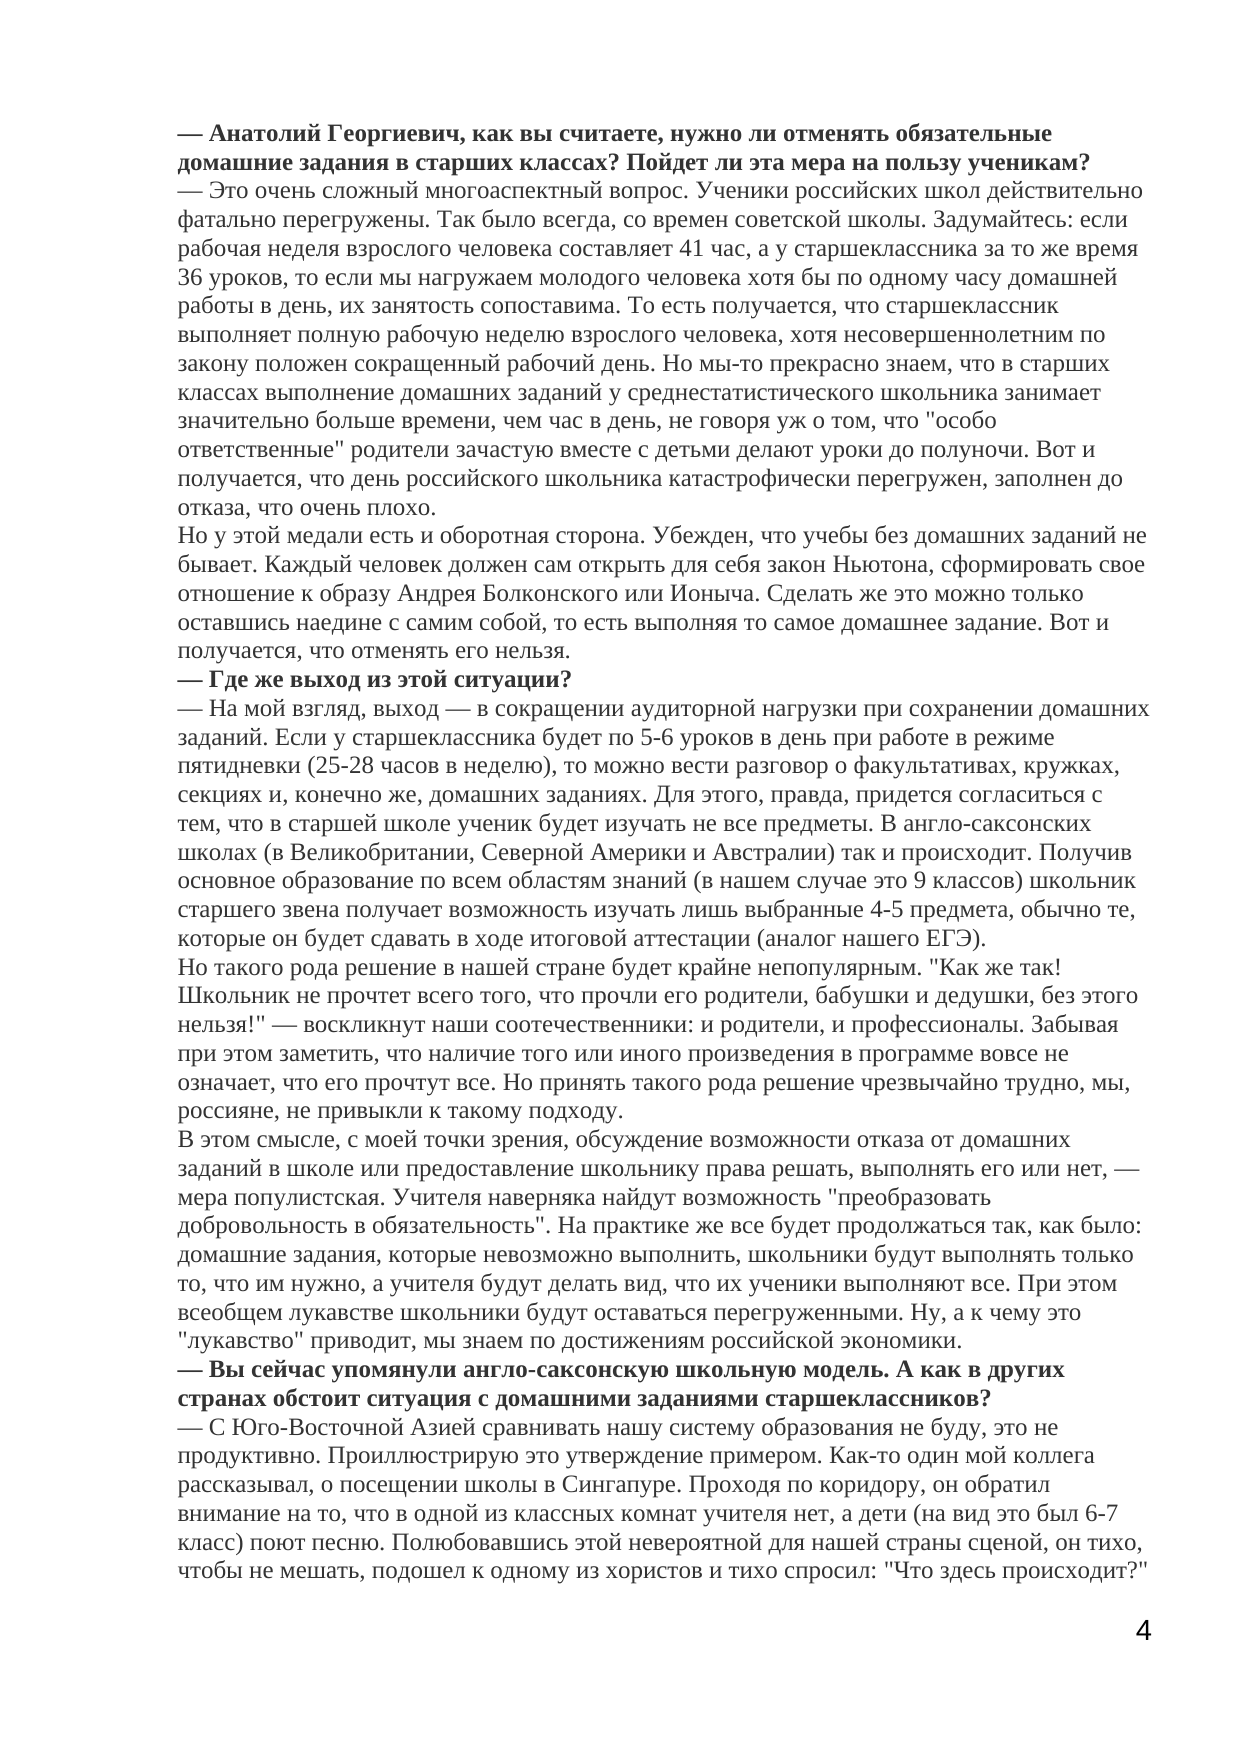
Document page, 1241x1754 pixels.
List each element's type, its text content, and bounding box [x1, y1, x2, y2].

text Но у этой медали есть и оборотная сторона. Убежден, что учебы без домашних заданий не бывает. Каждый человек должен сам открыть для себя закон Ньютона, сформировать свое отношение к образу Андрея Болконского или Ионыча. Сделать же это можно только оставшись наедине с самим собой, то есть выполняя то самое домашнее задание. Вот и получается, что отменять его нельзя. [177, 521, 1152, 664]
text Но такого рода решение в нашей стране будет крайне непопулярным. "Как же так! Школьник не прочтет всего того, что прочли его родители, бабушки и дедушки, без этого нельзя!" — воскликнут наши соотечественники: и родители, и профессионалы. Забывая при этом заметить, что наличие того или иного произведения в программе вовсе не означает, что его прочтут все. Но принять такого рода решение чрезвычайно трудно, мы, россияне, не привыкли к такому подходу. [177, 952, 1152, 1124]
text — Анатолий Георгиевич, как вы считаете, нужно ли отменять обязательные домашние задания в старших классах? Пойдет ли эта мера на пользу ученикам? — Это очень сложный многоаспектный вопрос. Ученики российских школ действительно фатально перегружены. Так было всегда, со времен советской школы. Задумайтесь: если рабочая неделя взрослого человека составляет 41 час, а у старшеклассника за то же время 36 уроков, то если мы нагружаем молодого человека хотя бы по одному часу домашней работы в день, их занятость сопоставима. То есть получается, что старшеклассник выполняет полную рабочую неделю взрослого человека, хотя несовершеннолетним по закону положен сокращенный рабочий день. Но мы-то прекрасно знаем, что в старших классах выполнение домашних заданий у среднестатистического школьника занимает значительно больше времени, чем час в день, не говоря уж о том, что "особо ответственные" родители зачастую вместе с детьми делают уроки до полуночи. Вот и получается, что день российского школьника катастрофически перегружен, заполнен до отказа, что очень плохо. [177, 118, 1152, 521]
text В этом смысле, с моей точки зрения, обсуждение возможности отказа от домашних заданий в школе или предоставление школьнику права решать, выполнять его или нет, — мера популистская. Учителя наверняка найдут возможность "преобразовать добровольность в обязательность". На практике же все будет продолжаться так, как было: домашние задания, которые невозможно выполнить, школьники будут выполнять только то, что им нужно, а учителя будут делать вид, что их ученики выполняют все. При этом всеобщем лукавстве школьники будут оставаться перегруженными. Ну, а к чему это "лукавство" приводит, мы знаем по достижениям российской экономики. [177, 1124, 1152, 1354]
text — Где же выход из этой ситуации? — На мой взгляд, выход — в сокращении аудиторной нагрузки при сохранении домашних заданий. Если у старшеклассника будет по 5-6 уроков в день при работе в режиме пятидневки (25-28 часов в неделю), то можно вести разговор о факультативах, кружках, секциях и, конечно же, домашних заданиях. Для этого, правда, придется согласиться с тем, что в старшей школе ученик будет изучать не все предметы. В англо-саксонских школах (в Великобритании, Северной Америки и Австралии) так и происходит. Получив основное образование по всем областям знаний (в нашем случае это 9 классов) школьник старшего звена получает возможность изучать лишь выбранные 4-5 предмета, обычно те, которые он будет сдавать в ходе итоговой аттестации (аналог нашего ЕГЭ). [177, 664, 1152, 952]
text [177, 1354, 1152, 1584]
